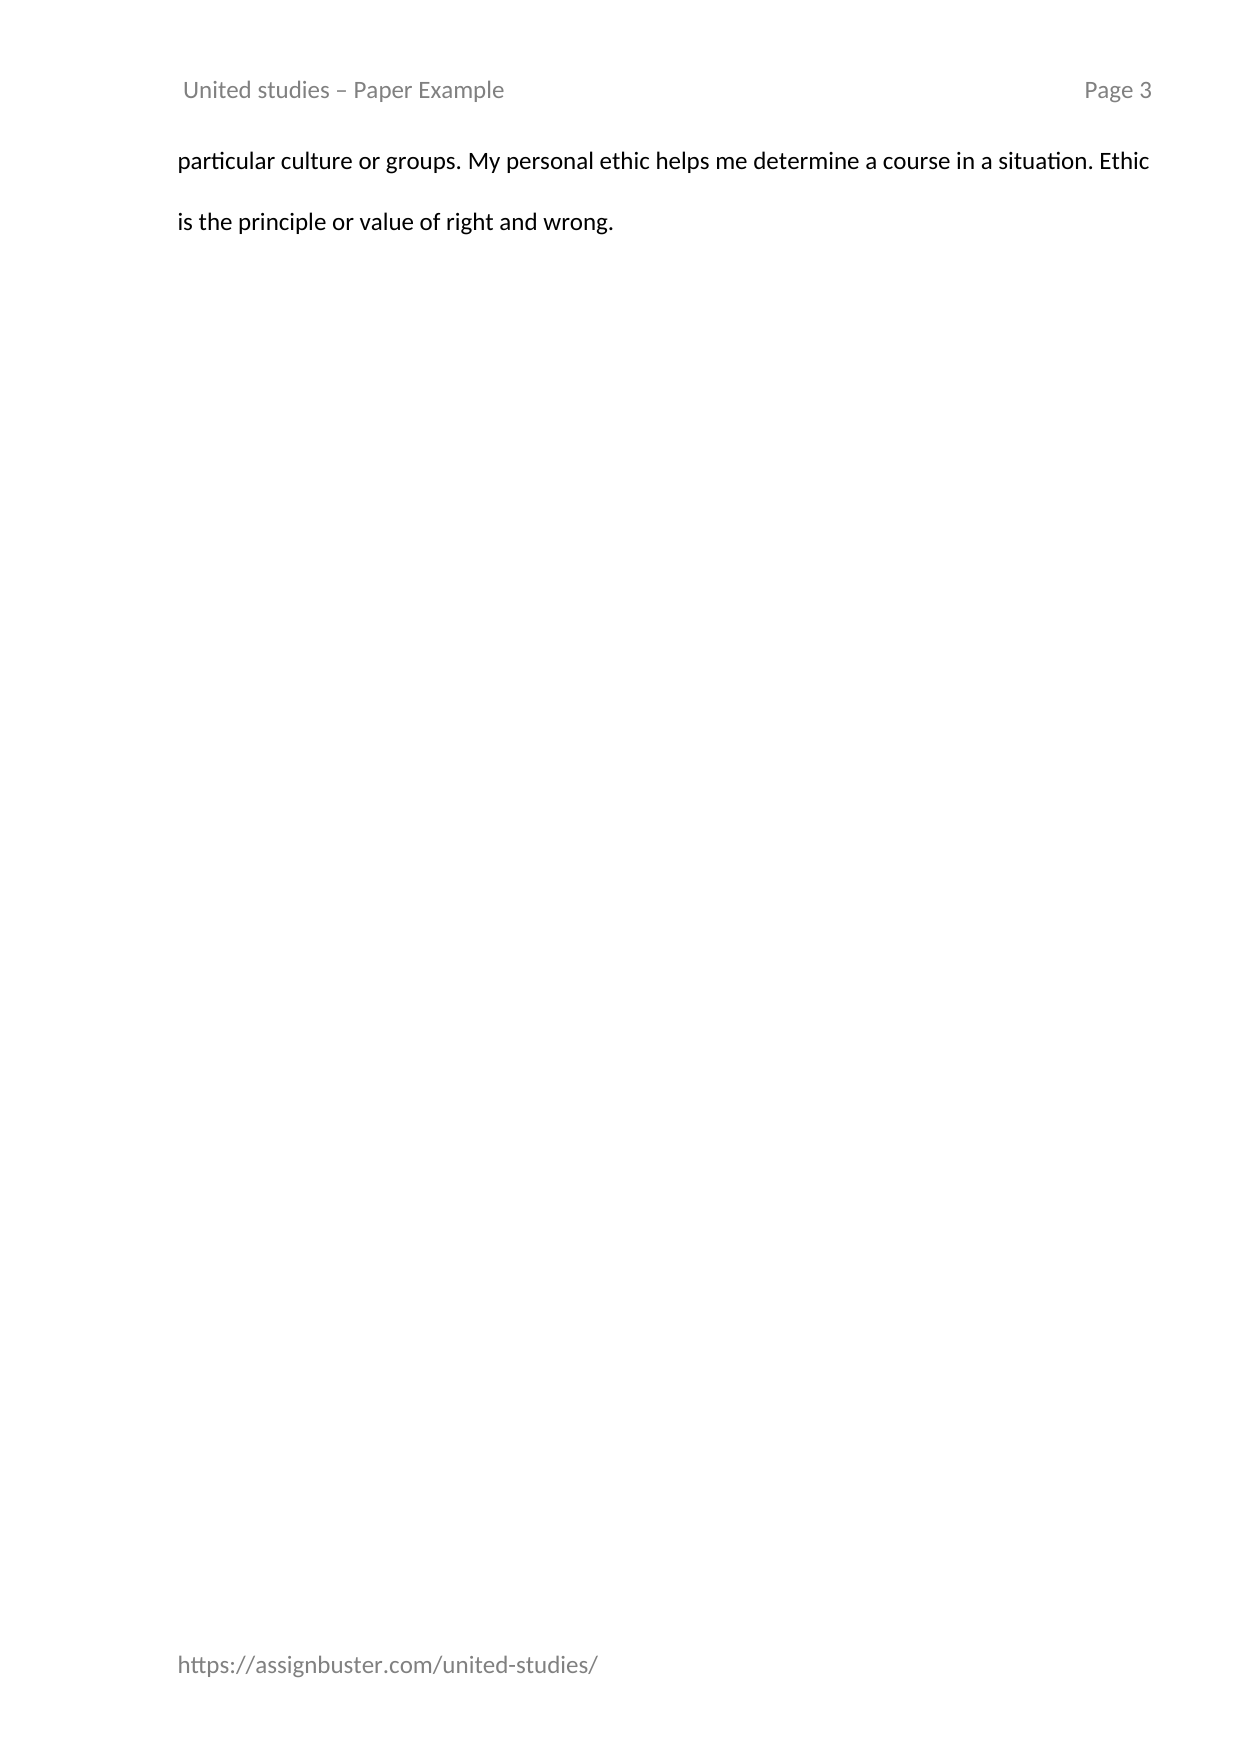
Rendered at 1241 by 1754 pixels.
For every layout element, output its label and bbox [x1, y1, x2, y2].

text [177, 145, 1152, 237]
